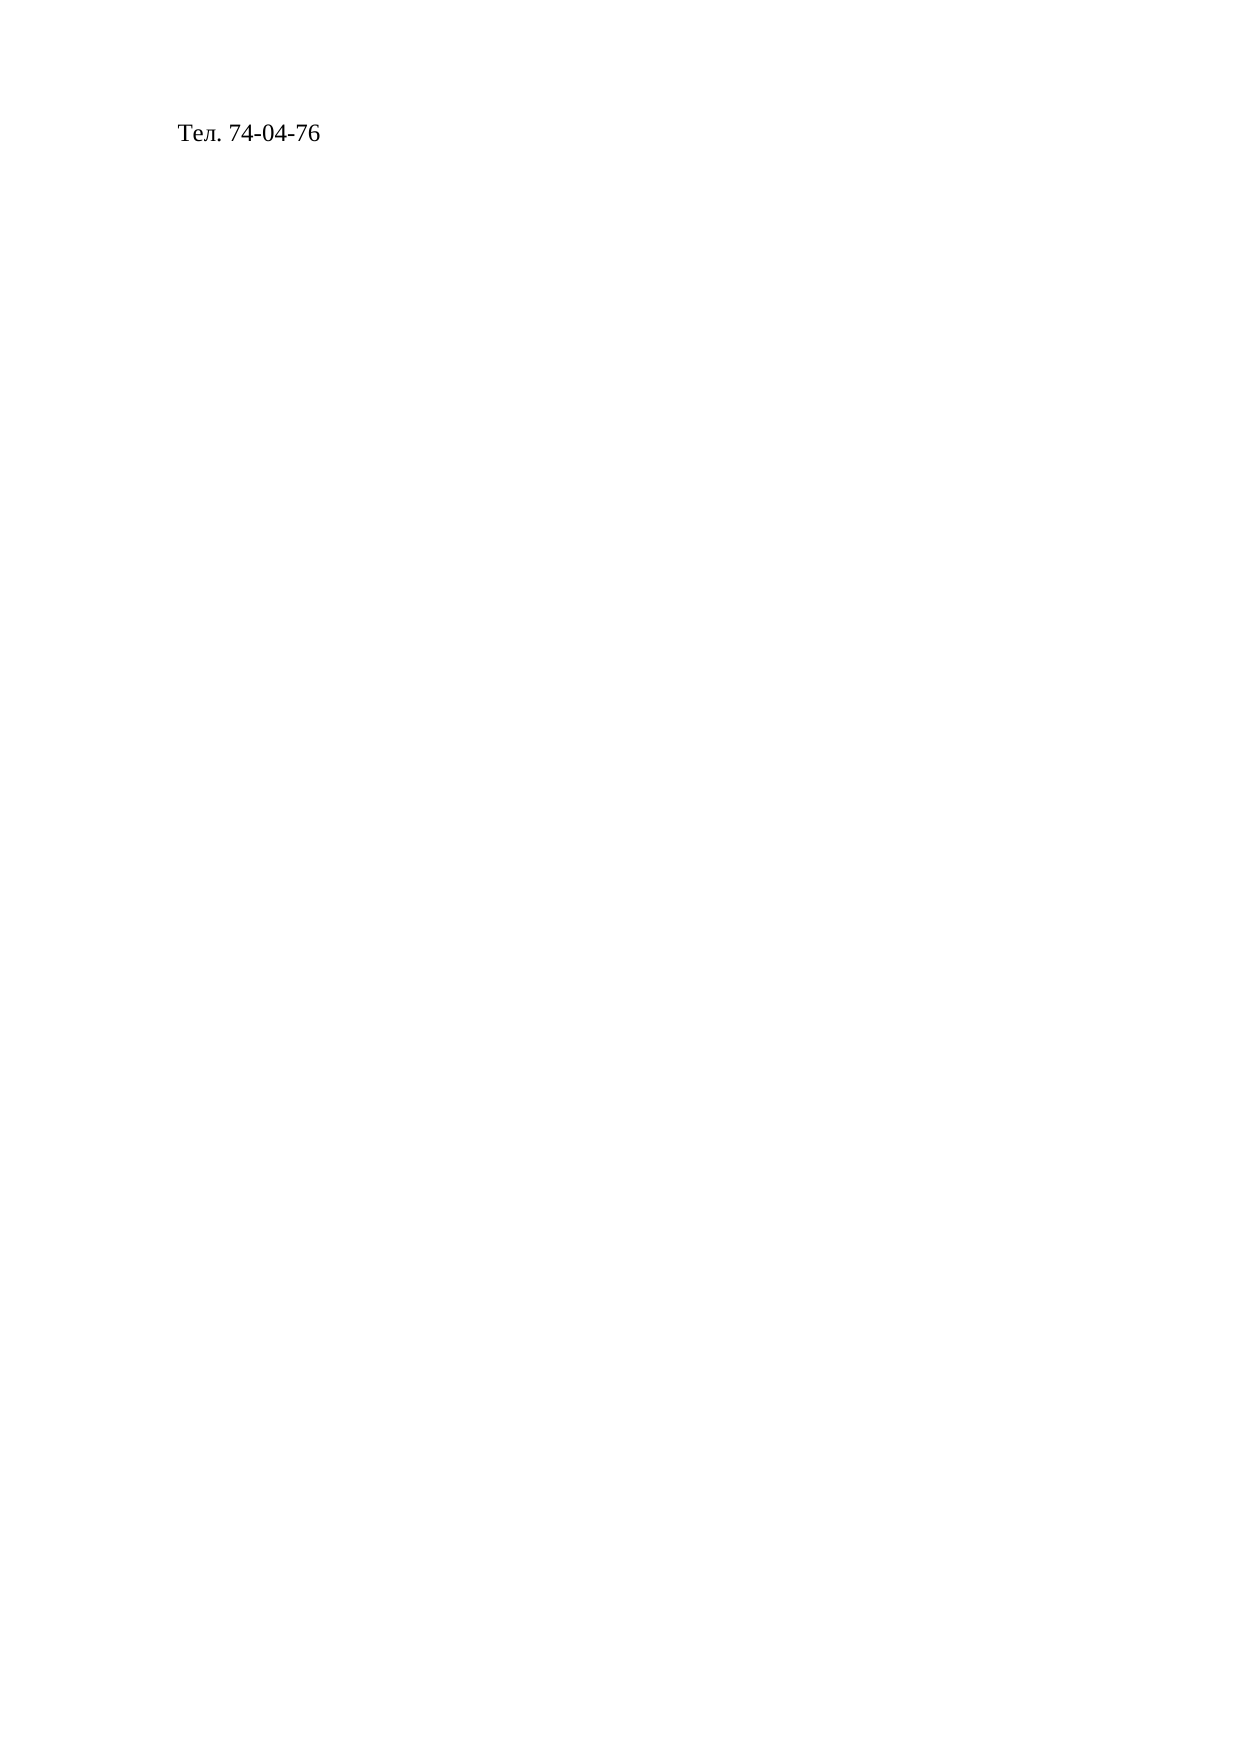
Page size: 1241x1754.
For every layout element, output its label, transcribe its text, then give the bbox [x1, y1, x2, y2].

text Тел. 74-04-76 [177, 118, 1137, 147]
